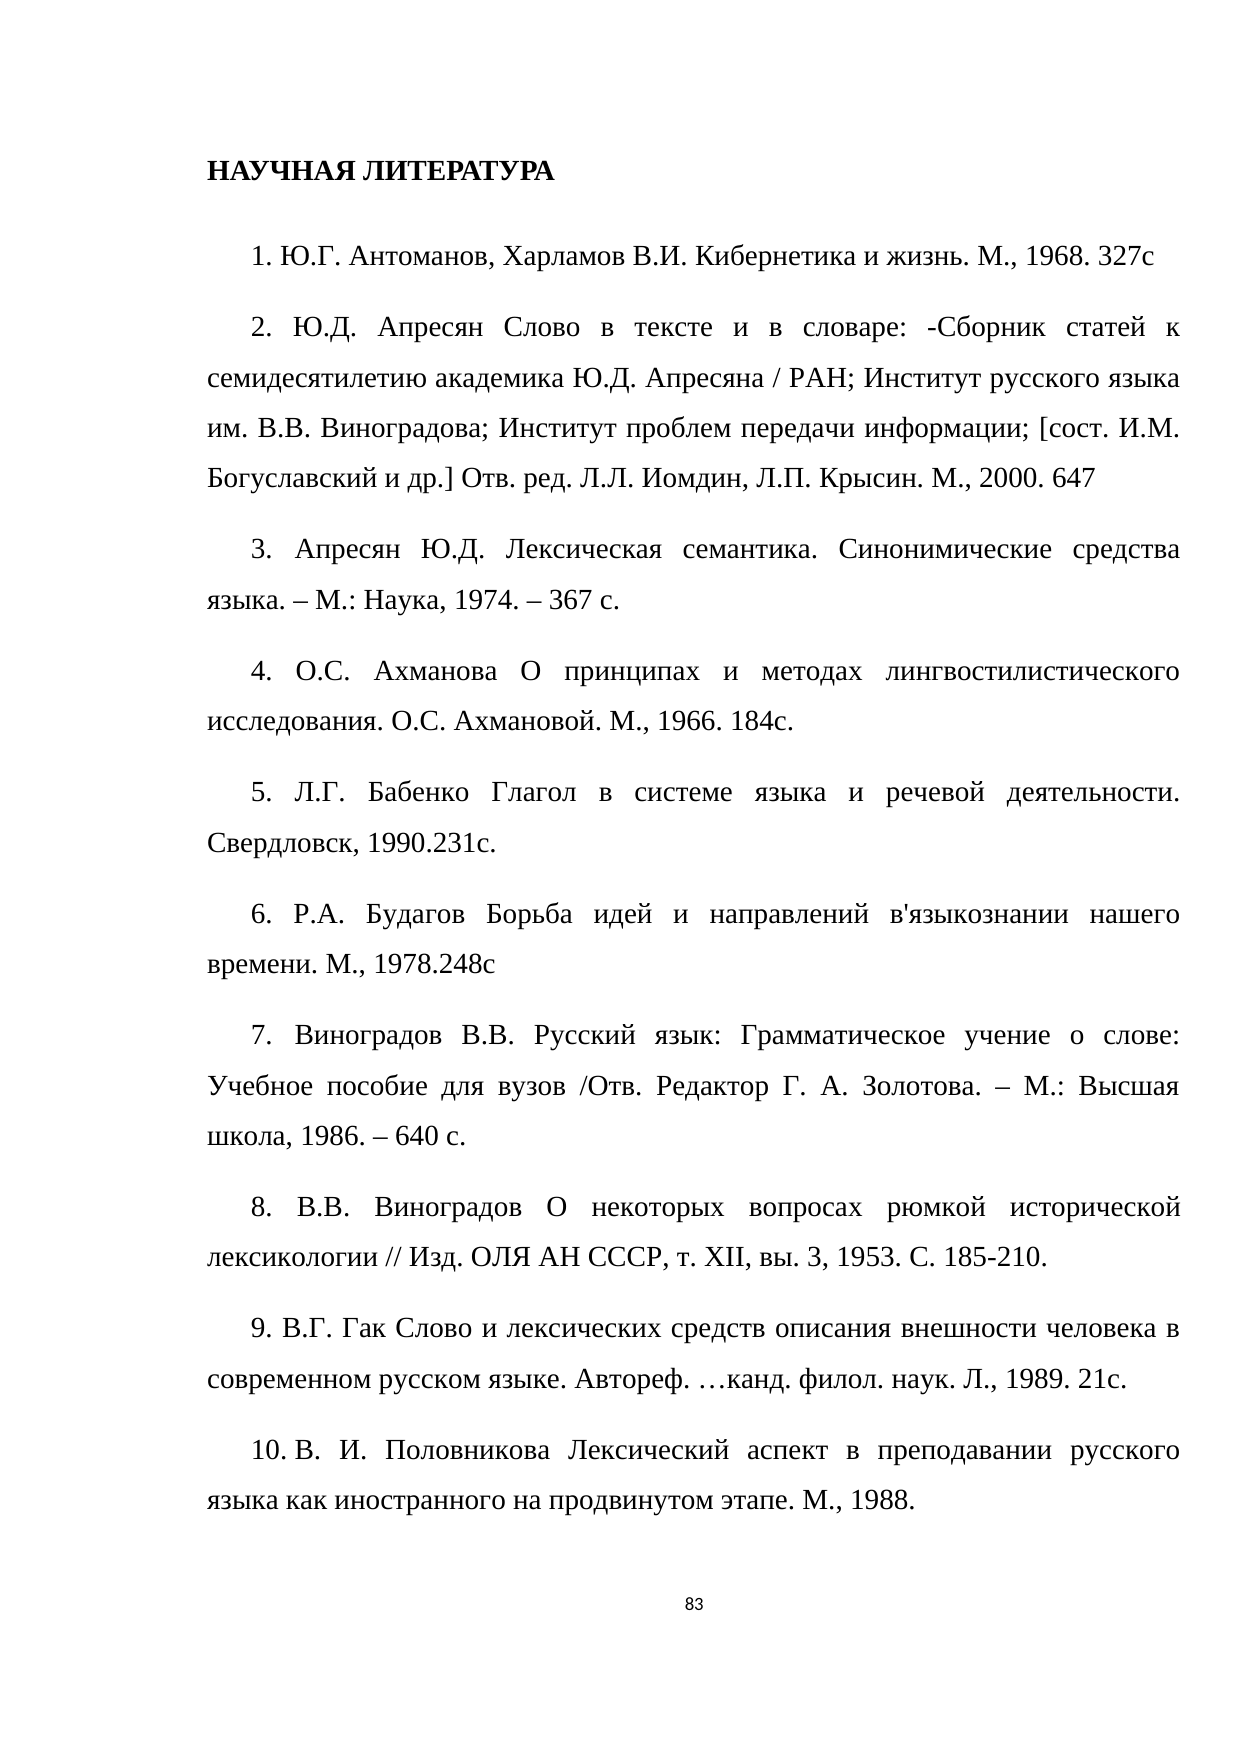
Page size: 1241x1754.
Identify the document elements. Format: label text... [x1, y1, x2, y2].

text 9. В.Г. Гак Слово и лексических средств описания внешности человека в современном русском языке. Автореф. …канд. филол. наук. Л., 1989. 21с. [207, 1311, 1181, 1394]
text 1. Ю.Г. Антоманов, Харламов В.И. Кибернетика и жизнь. М., 1968. 327с [207, 238, 1181, 272]
text 2. Ю.Д. Апресян Слово в тексте и в словаре: -Сборник статей к семидесятилетию академика Ю.Д. Апресяна / РАН; Институт русского языка им. В.В. Виноградова; Институт проблем передачи информации; [сост. И.М. Богуславский и др.] Отв. ред. Л.Л. Иомдин, Л.П. Крысин. М., 2000. 647 [207, 309, 1181, 494]
text 3. Апресян Ю.Д. Лексическая семантика. Синонимические средства языка. – М.: Наука, 1974. – 367 с. [207, 531, 1181, 615]
subtitle НАУЧНАЯ ЛИТЕРАТУРА [207, 153, 1181, 187]
text 5. Л.Г. Бабенко Глагол в системе языка и речевой деятельности. Свердловск, 1990.231с. [207, 774, 1181, 858]
text 4. О.С. Ахманова О принципах и методах лингвостилистического исследования. О.С. Ахмановой. М., 1966. 184с. [207, 653, 1181, 737]
text 10. В. И. Половникова Лексический аспект в преподавании русского языка как иностранного на продвинутом этапе. М., 1988. [207, 1432, 1181, 1516]
text 8. В.В. Виноградов О некоторых вопросах рюмкой исторической лексикологии // Изд. ОЛЯ АН СССР, т. XII, вы. 3, 1953. С. 185-210. [207, 1189, 1181, 1273]
text 6. Р.А. Будагов Борьба идей и направлений в'языкознании нашего времени. М., 1978.248с [207, 896, 1181, 980]
text 7. Виноградов В.В. Русский язык: Грамматическое учение о слове: Учебное пособие для вузов /Отв. Редактор Г. А. Золотова. – М.: Высшая школа, 1986. – 640 с. [207, 1017, 1181, 1151]
